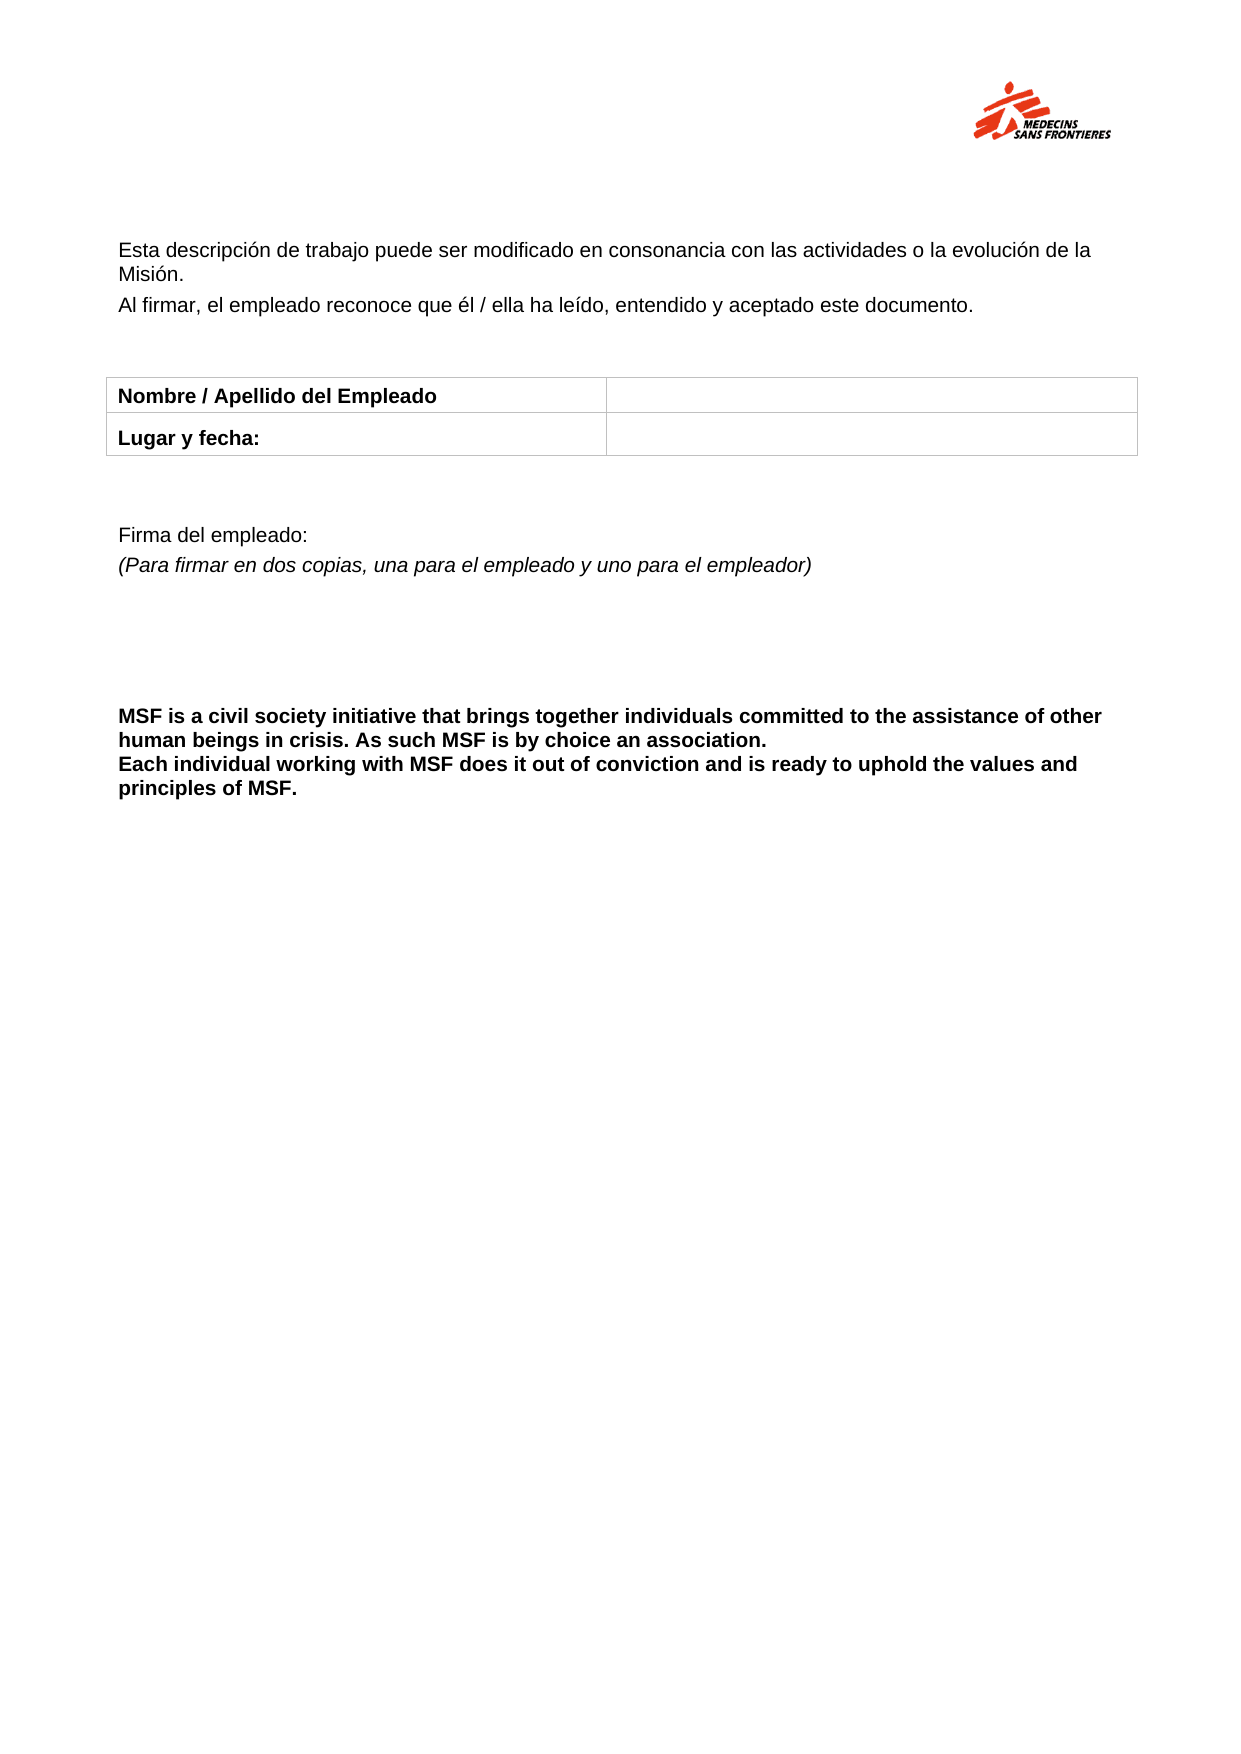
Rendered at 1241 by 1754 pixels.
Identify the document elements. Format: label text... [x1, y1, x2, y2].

table_header [607, 378, 1137, 412]
table_header Nombre / Apellido del Empleado [107, 378, 606, 412]
text MSF is a civil society initiative that brings together individuals committed to the assistance of other human beings in crisis. As such MSF is by choice an association. Each individual working with MSF does it out of conviction and is ready to uphold the values and principles of MSF. [118, 704, 1122, 800]
text Al firmar, el empleado reconoce que él / ella ha leído, entendido y aceptado este documento. [118, 292, 1122, 316]
text (Para firmar en dos copias, una para el empleado y uno para el empleador) [118, 553, 1122, 577]
table_cell Lugar y fecha: [107, 413, 606, 455]
text Firma del empleado: [118, 523, 1122, 547]
text Esta descripción de trabajo puede ser modificado en consonancia con las actividades o la evolución de la Misión. [118, 238, 1122, 286]
table_cell [607, 413, 1137, 455]
